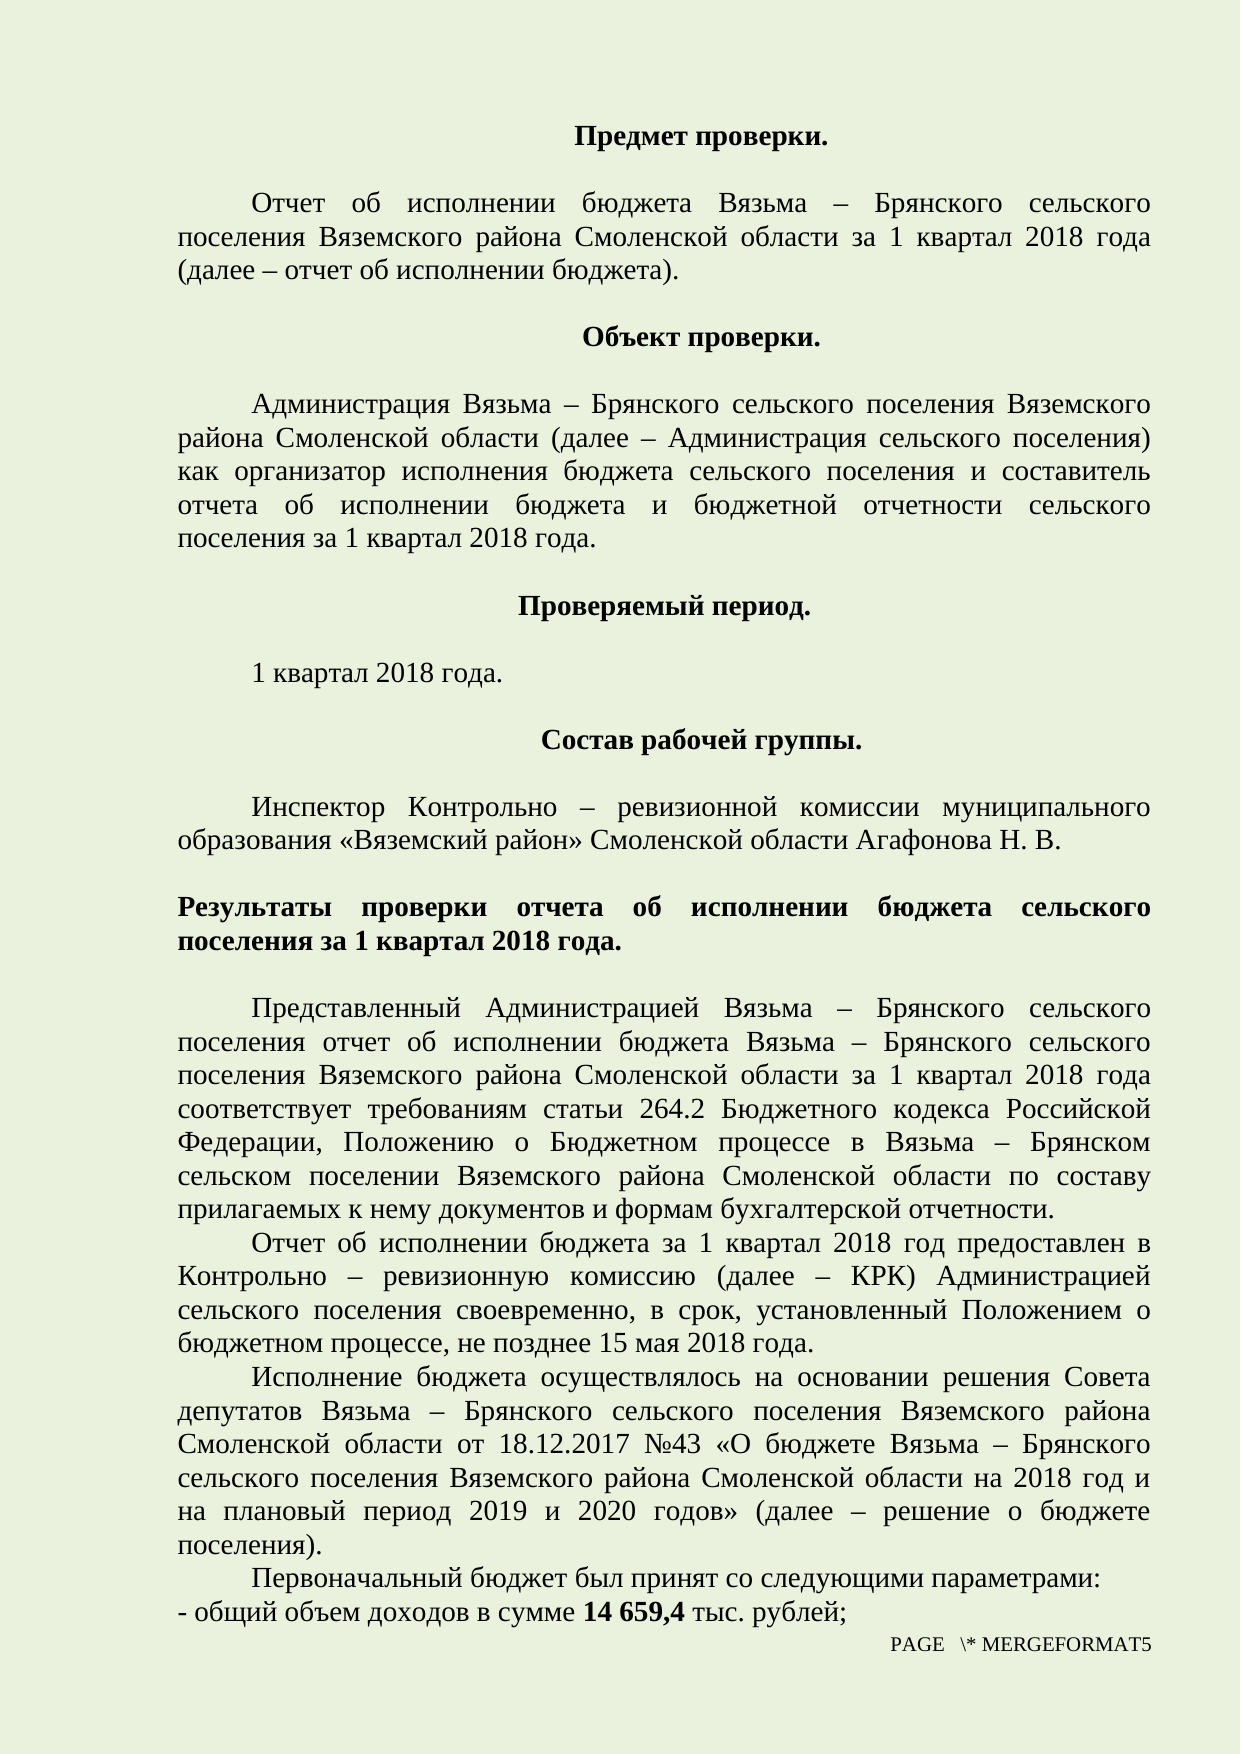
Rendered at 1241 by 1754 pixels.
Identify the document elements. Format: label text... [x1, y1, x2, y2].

text Отчет об исполнении бюджета за 1 квартал 2018 год предоставлен в Контрольно – ревизионную комиссию (далее – КРК) Администрацией сельского поселения своевременно, в срок, установленный Положением о бюджетном процессе, не позднее 15 мая 2018 года. [177, 1225, 1152, 1359]
text - общий объем доходов в сумме 14 659,4 тыс. рублей; [177, 1594, 1152, 1627]
text Предмет проверки. [177, 118, 1152, 152]
text Проверяемый период. [177, 588, 1152, 621]
text Инспектор Контрольно – ревизионной комиссии муниципального образования «Вяземский район» Смоленской области Агафонова Н. В. [177, 789, 1152, 856]
text 1 квартал 2018 года. [177, 655, 1152, 688]
text Представленный Администрацией Вязьма – Брянского сельского поселения отчет об исполнении бюджета Вязьма – Брянского сельского поселения Вяземского района Смоленской области за 1 квартал 2018 года соответствует требованиям статьи 264.2 Бюджетного кодекса Российской Федерации, Положению о Бюджетном процессе в Вязьма – Брянском сельском поселении Вяземского района Смоленской области по составу прилагаемых к нему документов и формам бухгалтерской отчетности. [177, 990, 1152, 1225]
text Результаты проверки отчета об исполнении бюджета сельского поселения за 1 квартал 2018 года. [177, 889, 1152, 957]
text Объект проверки. [177, 319, 1152, 353]
text Состав рабочей группы. [177, 722, 1152, 755]
text Первоначальный бюджет был принят со следующими параметрами: [177, 1560, 1152, 1594]
text Отчет об исполнении бюджета Вязьма – Брянского сельского поселения Вяземского района Смоленской области за 1 квартал 2018 года (далее – отчет об исполнении бюджета). [177, 185, 1152, 286]
text Администрация Вязьма – Брянского сельского поселения Вяземского района Смоленской области (далее – Администрация сельского поселения) как организатор исполнения бюджета сельского поселения и составитель отчета об исполнении бюджета и бюджетной отчетности сельского поселения за 1 квартал 2018 года. [177, 386, 1152, 554]
text Исполнение бюджета осуществлялось на основании решения Совета депутатов Вязьма – Брянского сельского поселения Вяземского района Смоленской области от 18.12.2017 №43 «О бюджете Вязьма – Брянского сельского поселения Вяземского района Смоленской области на 2018 год и на плановый период 2019 и 2020 годов» (далее – решение о бюджете поселения). [177, 1359, 1152, 1560]
